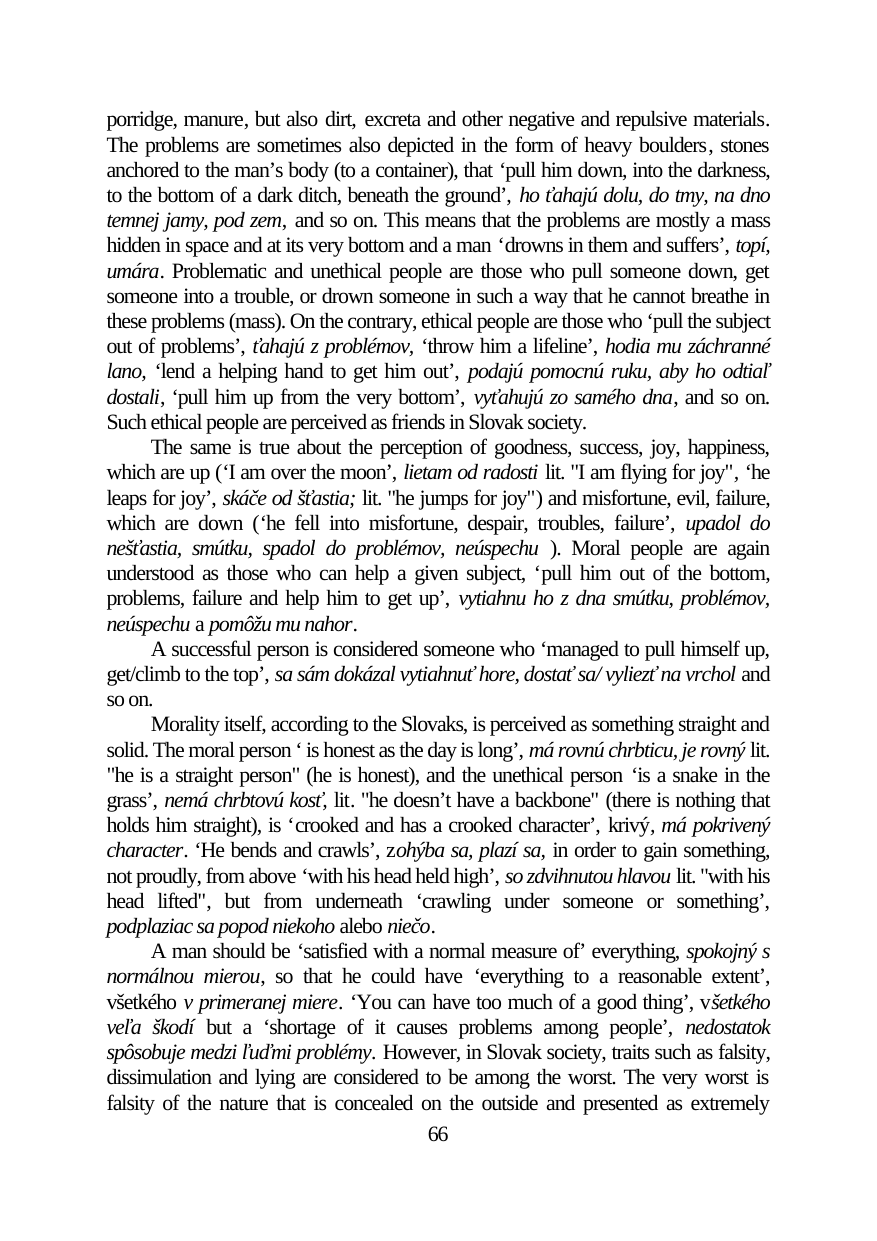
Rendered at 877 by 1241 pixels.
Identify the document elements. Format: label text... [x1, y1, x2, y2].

text A successful person is considered someone who ‘managed to pull himself up, get/climb to the top’, sa sám dokázal vytiahnuť hore, dostať sa/ vyliezť na vrchol and so on. [106, 636, 771, 711]
text The same is true about the perception of goodness, success, joy, happiness, which are up (‘I am over the moon’, lietam od radosti lit. "I am flying for joy", ‘he leaps for joy’, skáče od šťastia; lit. "he jumps for joy") and misfortune, evil, failure, which are down (‘he fell into misfortune, despair, troubles, failure’, upadol do nešťastia, smútku, spadol do problémov, neúspechu ). Moral people are again understood as those who can help a given subject, ‘pull him out of the bottom, problems, failure and help him to get up’, vytiahnu ho z dna smútku, problémov, neúspechu a pomôžu mu nahor. [106, 434, 771, 636]
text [106, 938, 771, 1115]
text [106, 106, 771, 434]
text Morality itself, according to the Slovaks, is perceived as something straight and solid. The moral person ‘ is honest as the day is long’, má rovnú chrbticu, je rovný lit. "he is a straight person" (he is honest), and the unethical person ‘is a snake in the grass’, nemá chrbtovú kosť, lit. "he doesn’t have a backbone" (there is nothing that holds him straight), is ‘crooked and has a crooked character’, krivý, má pokrivený character. ‘He bends and crawls’, zohýba sa, plazí sa, in order to gain something, not proudly, from above ‘with his head held high’, so zdvihnutou hlavou lit. "with his head lifted", but from underneath ‘crawling under someone or something’, podplaziac sa popod niekoho alebo niečo. [106, 711, 771, 938]
